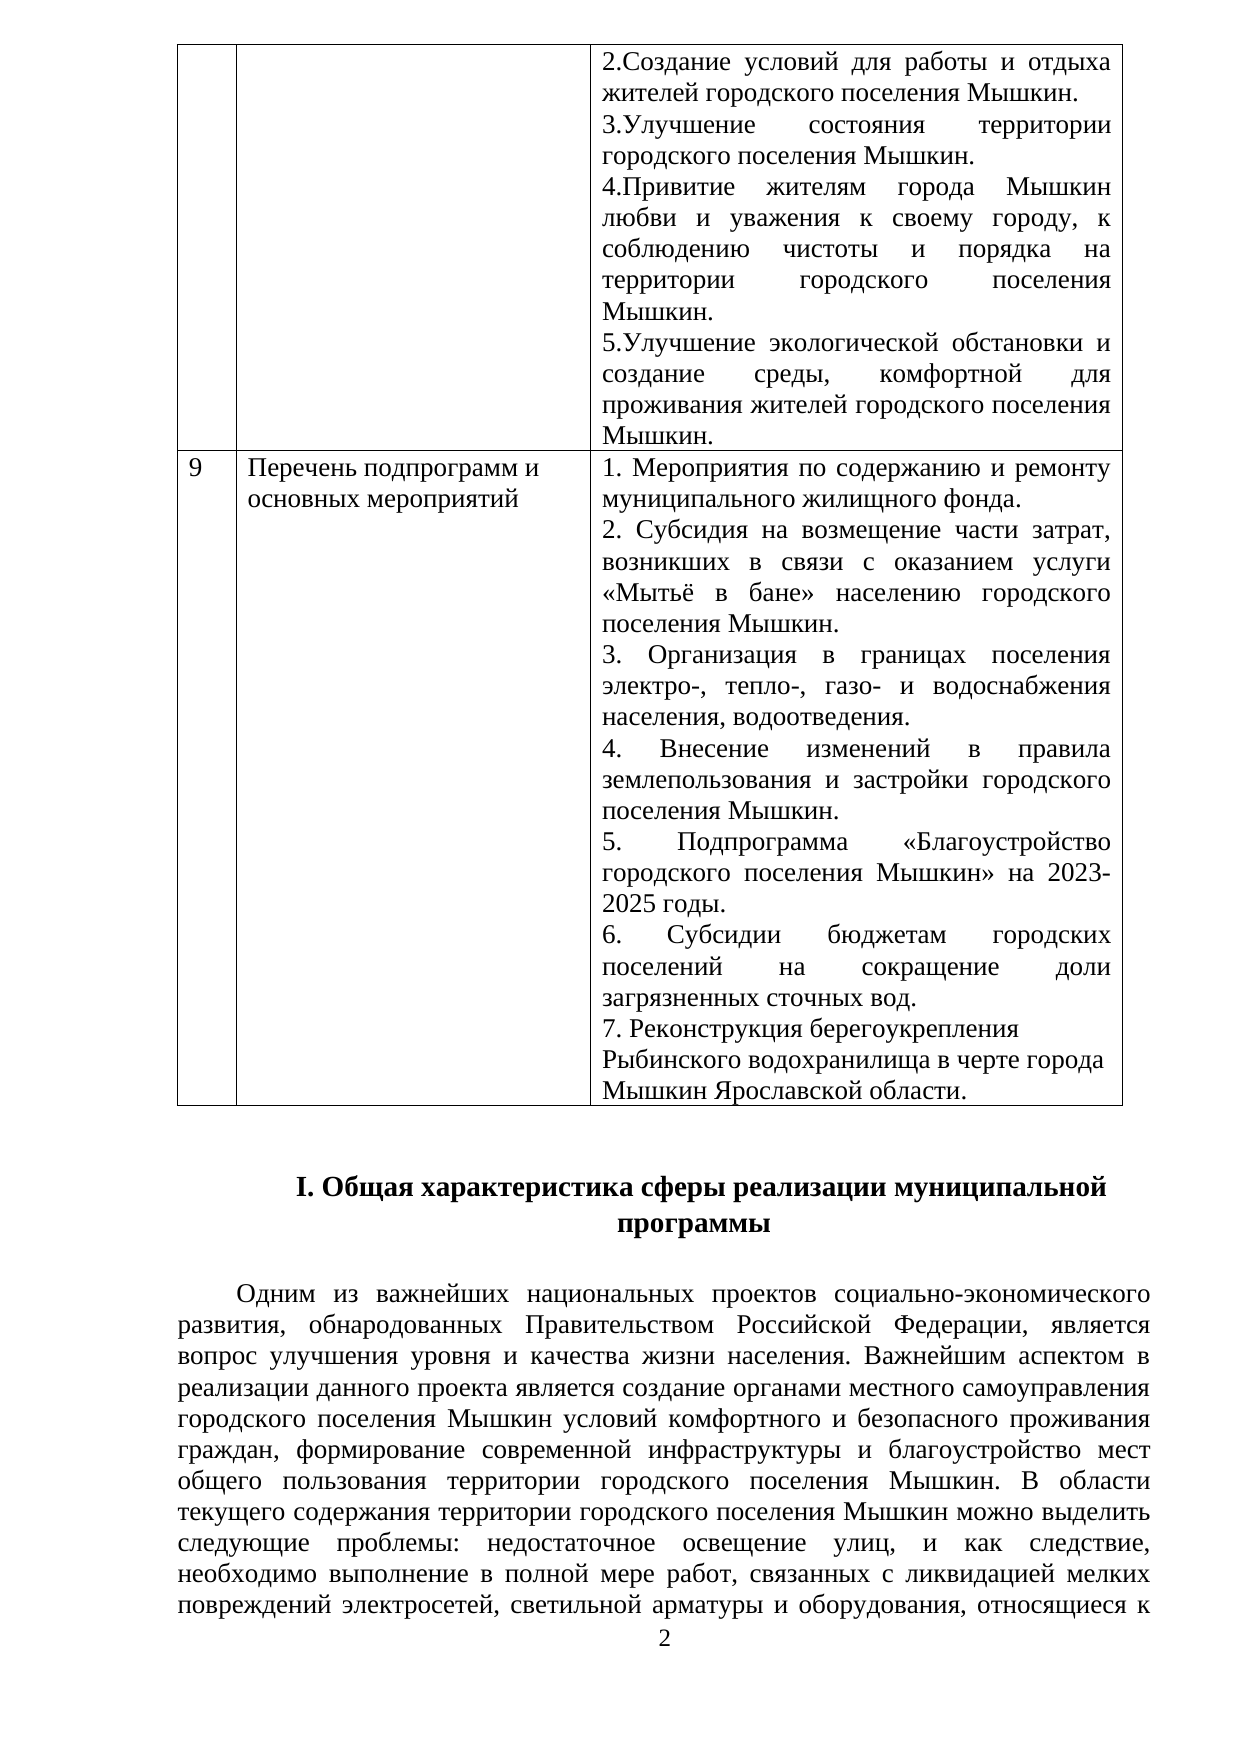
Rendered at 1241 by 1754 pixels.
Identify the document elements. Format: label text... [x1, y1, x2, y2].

text I. Общая характеристика сферы реализации муниципальной программы [236, 1169, 1152, 1238]
table_cell Перечень подпрограмм и основных мероприятий [237, 451, 590, 1105]
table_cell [237, 45, 590, 450]
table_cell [591, 45, 1122, 450]
table_cell 9 [178, 451, 236, 1105]
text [177, 1277, 1152, 1620]
table_cell 1. Мероприятия по содержанию и ремонту муниципального жилищного фонда. 2. Субсидия на возмещение части затрат, возникших в связи с оказанием услуги «Мытьё в бане» населению городского поселения Мышкин. 3. Организация в границах поселения электро-, тепло-, газо- и водоснабжения населения, водоотведения. 4. Внесение изменений в правила землепользования и застройки городского поселения Мышкин. 5. Подпрограмма «Благоустройство городского поселения Мышкин» на 2023-2025 годы. 6. Субсидии бюджетам городских поселений на сокращение доли загрязненных сточных вод. 7. Реконструкция берегоукрепления Рыбинского водохранилища в черте города Мышкин Ярославской области. [591, 451, 1122, 1105]
table_cell 8 [178, 45, 236, 450]
